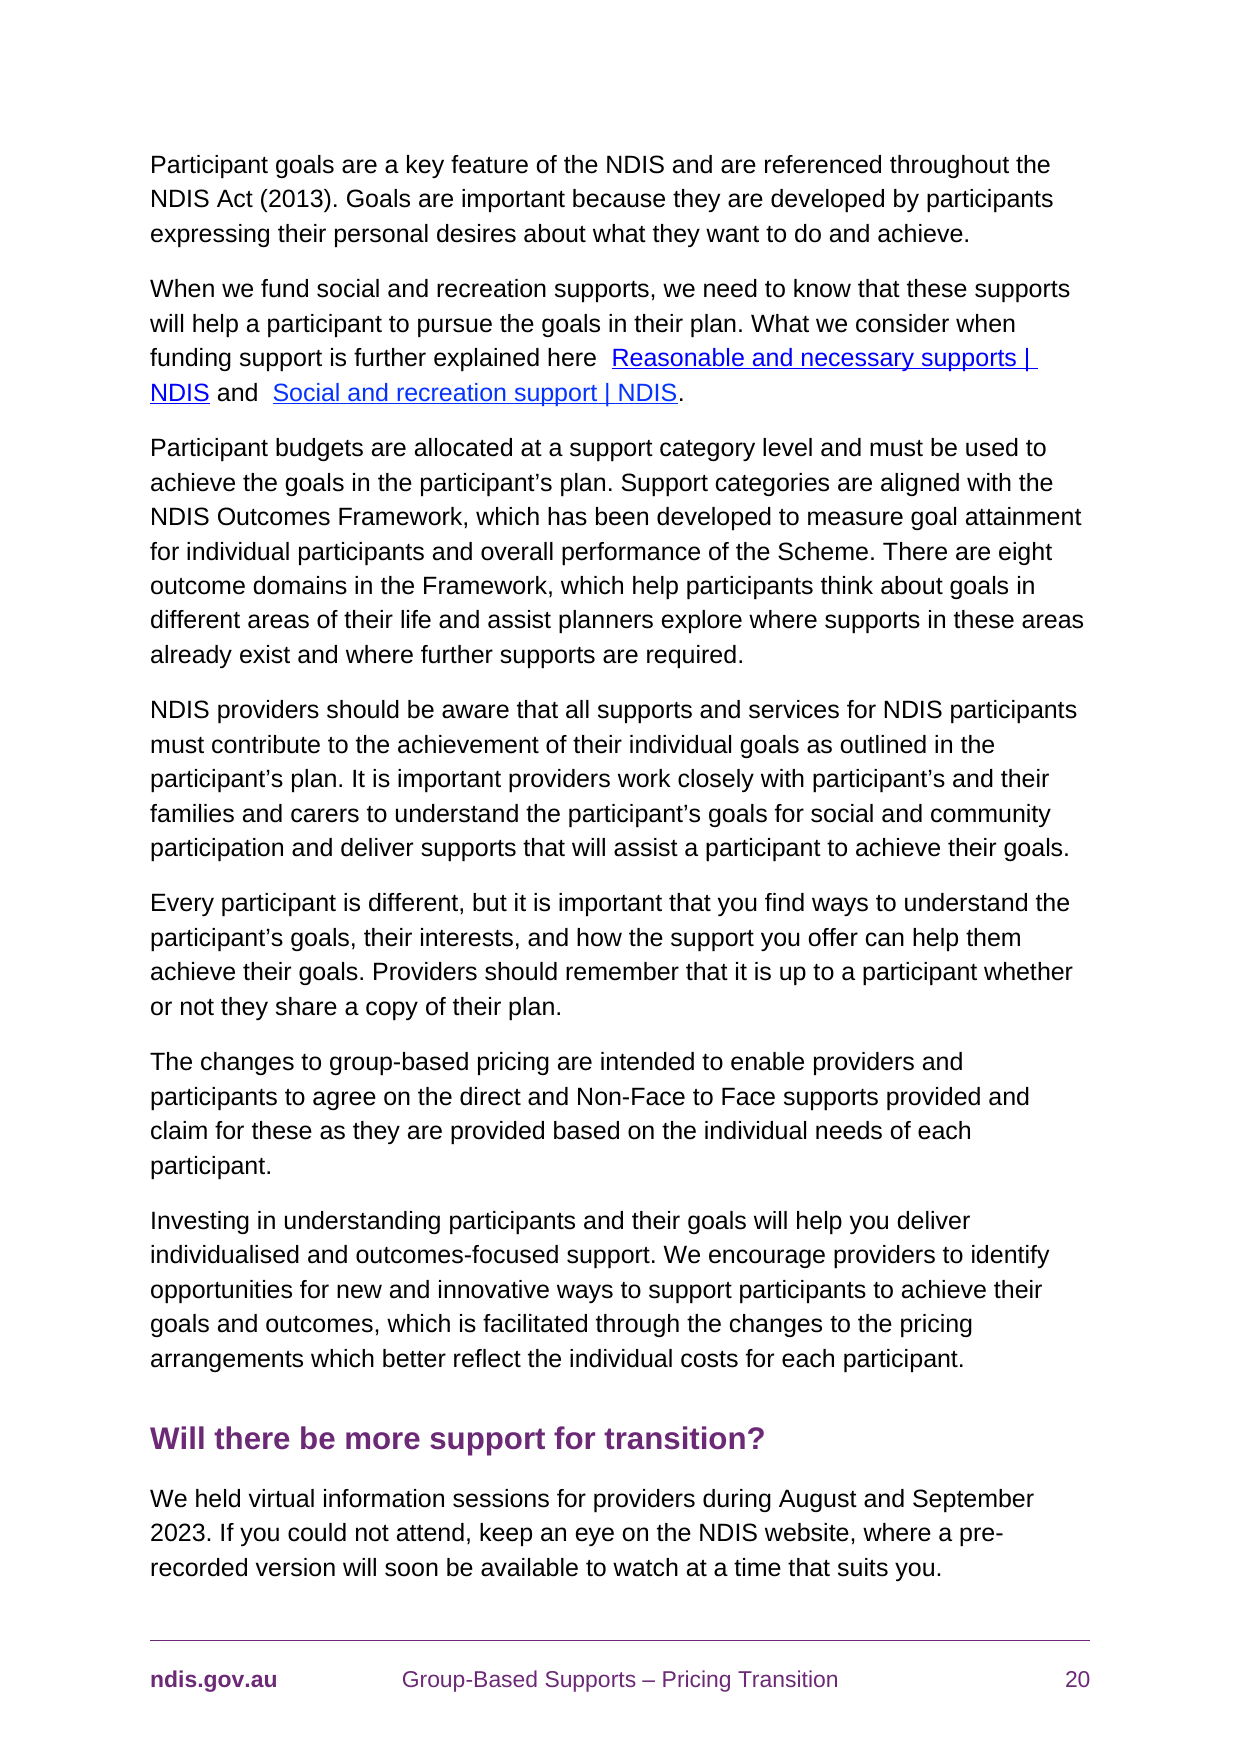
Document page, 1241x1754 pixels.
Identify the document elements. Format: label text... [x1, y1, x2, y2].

subtitle Will there be more support for transition? [150, 1420, 1090, 1456]
text We held virtual information sessions for providers during August and September 2023. If you could not attend, keep an eye on the NDIS website, where a pre-recorded version will soon be available to watch at a time that suits you. [150, 1484, 1090, 1582]
text Participant budgets are allocated at a support category level and must be used to achieve the goals in the participant’s plan. Support categories are aligned with the NDIS Outcomes Framework, which has been developed to measure goal attainment for individual participants and overall performance of the Scheme. There are eight outcome domains in the Framework, which help participants think about goals in different areas of their life and assist planners explore where supports in these areas already exist and where further supports are required. [150, 433, 1090, 669]
text NDIS providers should be aware that all supports and services for NDIS participants must contribute to the achievement of their individual goals as outlined in the participant’s plan. It is important providers work closely with participant’s and their families and carers to understand the participant’s goals for social and community participation and deliver supports that will assist a participant to achieve their goals. [150, 695, 1090, 862]
text Investing in understanding participants and their goals will help you deliver individualised and outcomes-focused support. We encourage providers to identify opportunities for new and innovative ways to support participants to achieve their goals and outcomes, which is facilitated through the changes to the pricing arrangements which better reflect the individual costs for each participant. [150, 1206, 1090, 1373]
text Every participant is different, but it is important that you find ways to understand the participant’s goals, their interests, and how the support you offer can help them achieve their goals. Providers should remember that it is up to a participant whether or not they share a copy of their plan. [150, 888, 1090, 1021]
text Participant goals are a key feature of the NDIS and are referenced throughout the NDIS Act (2013). Goals are important because they are developed by participants expressing their personal desires about what they want to do and achieve. [150, 150, 1090, 248]
text The changes to group-based pricing are intended to enable providers and participants to agree on the direct and Non-Face to Face supports provided and claim for these as they are provided based on the individual needs of each participant. [150, 1047, 1090, 1179]
text When we fund social and recreation supports, we need to know that these supports will help a participant to pursue the goals in their plan. What we consider when funding support is further explained here Reasonable and necessary supports | NDIS and Social and recreation support | NDIS. [150, 274, 1090, 406]
